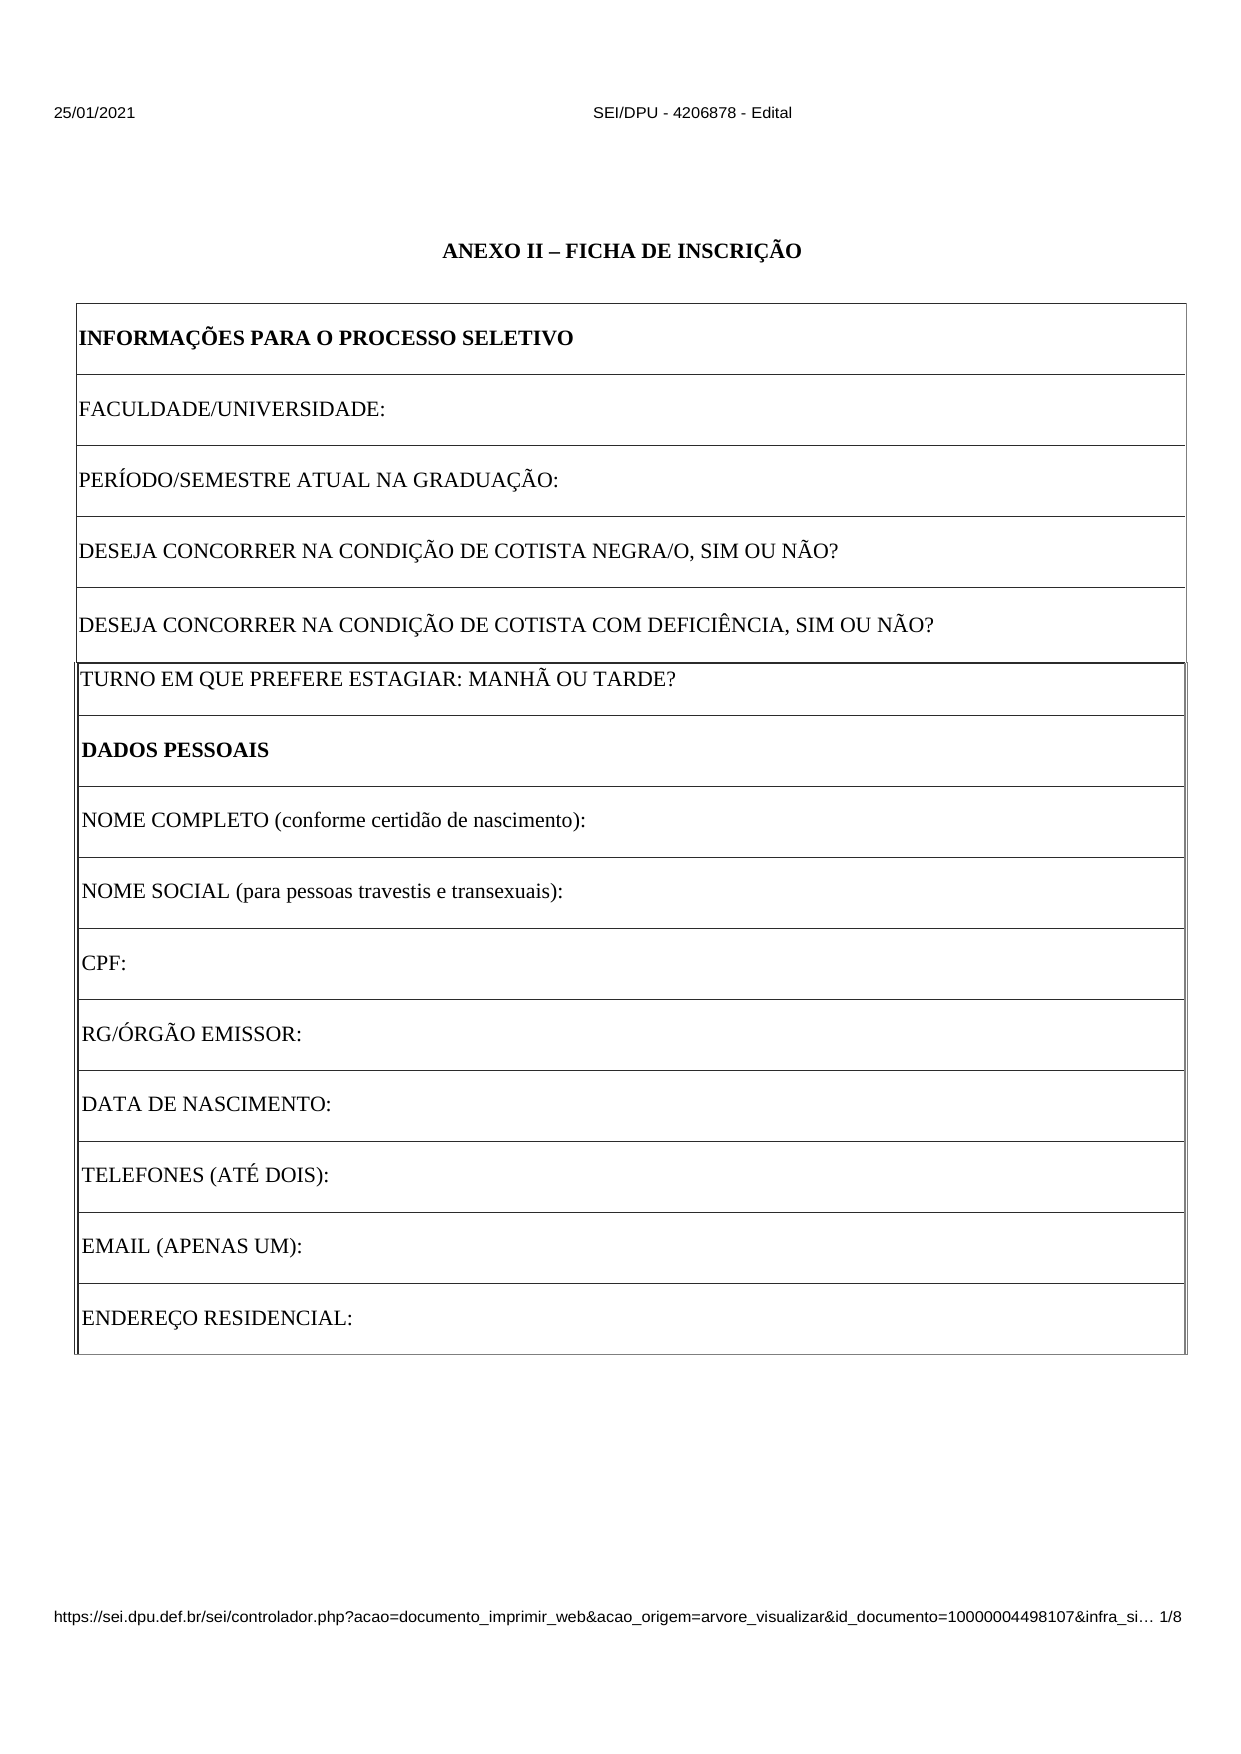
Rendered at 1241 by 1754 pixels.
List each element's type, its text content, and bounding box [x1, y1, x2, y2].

table_cell TURNO EM QUE PREFERE ESTAGIAR: MANHÃ OU TARDE? [79, 664, 1184, 714]
table_cell CPF: [79, 929, 1184, 998]
table_cell DATA DE NASCIMENTO: [79, 1071, 1184, 1141]
table_cell NOME COMPLETO (conforme certidão de nascimento): [79, 787, 1184, 857]
text 25/01/2021 SEI/DPU - 4206878 - Edital [53, 104, 1198, 122]
table_cell DESEJA CONCORRER NA CONDIÇÃO DE COTISTA NEGRA/O, SIM OU NÃO? [77, 516, 1186, 587]
table_cell DESEJA CONCORRER NA CONDIÇÃO DE COTISTA COM DEFICIÊNCIA, SIM OU NÃO? [77, 587, 1186, 662]
table_cell RG/ÓRGÃO EMISSOR: [79, 1000, 1184, 1070]
table_cell NOME SOCIAL (para pessoas travestis e transexuais): [79, 858, 1184, 928]
table_cell PERÍODO/SEMESTRE ATUAL NA GRADUAÇÃO: [77, 445, 1186, 516]
title ANEXO II – FICHA DE INSCRIÇÃO [439, 238, 805, 263]
text https://sei.dpu.def.br/sei/controlador.php?acao=documento_imprimir_web&acao_origem=arvore_visualizar&id_documento=10000004498107&infra_si… 1/8 [53, 1608, 1198, 1626]
table_cell FACULDADE/UNIVERSIDADE: [77, 374, 1186, 445]
table_cell DADOS PESSOAIS [79, 716, 1184, 786]
table_cell EMAIL (APENAS UM): [79, 1213, 1184, 1282]
table_cell TELEFONES (ATÉ DOIS): [79, 1142, 1184, 1212]
table_header INFORMAÇÕES PARA O PROCESSO SELETIVO [77, 304, 1186, 374]
table_cell ENDEREÇO RESIDENCIAL: [79, 1284, 1184, 1354]
